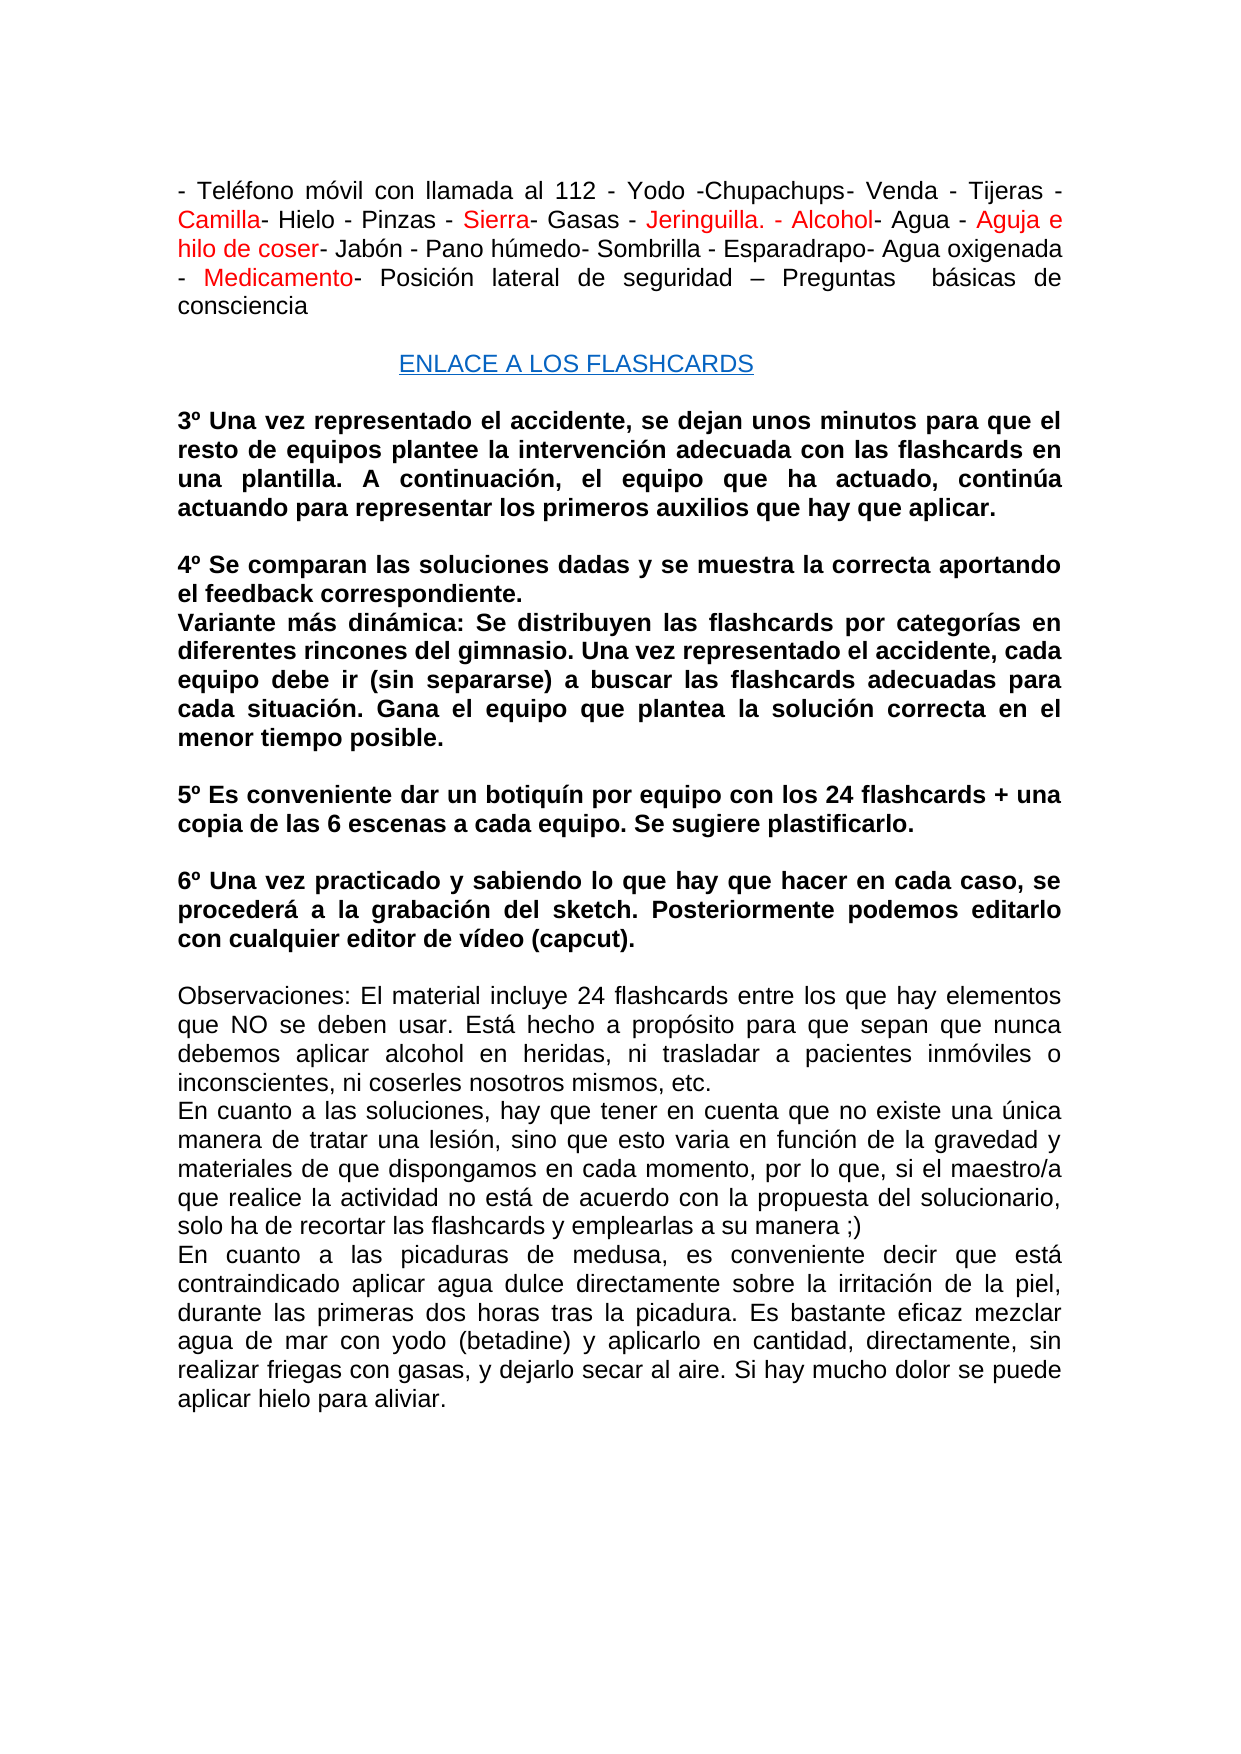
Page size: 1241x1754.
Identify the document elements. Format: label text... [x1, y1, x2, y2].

text ENLACE A LOS FLASHCARDS [325, 406, 1063, 435]
text 3º Una vez representado el accidente, se dejan unos minutos para que el resto de equipos plantee la intervención adecuada con las flashcards en una plantilla. A continuación, el equipo que ha actuado, continúa actuando para representar los primeros auxilios que hay que aplicar. [177, 464, 1063, 579]
text En cuanto a las soluciones, hay que tener en cuenta que no existe una única manera de tratar una lesión, sino que esto varia en función de la gravedad y materiales de que dispongamos en cada momento, por lo que, si el maestro/a que realice la actividad no está de acuerdo con la propuesta del solucionario, solo ha de recortar las flashcards y emplearlas a su manera ;) [177, 1154, 1063, 1298]
text - Teléfono móvil con llamada al 112 - Yodo -Chupachups- Venda - Tijeras - Camilla- Hielo - Pinzas - Sierra- Gasas - Jeringuilla. - Alcohol- Agua - Aguja e hilo de coser- Jabón - Pano húmedo- Sombrilla - Esparadrapo- Agua oxigenada - Medicamento- Posición lateral de seguridad – Preguntas básicas de consciencia [177, 234, 1063, 378]
text 6º Una vez practicado y sabiendo lo que hay que hacer en cada caso, se procederá a la grabación del sketch. Posteriormente podemos editarlo con cualquier editor de vídeo (capcut). [177, 924, 1063, 1010]
text 4º Se comparan las soluciones dadas y se muestra la correcta aportando el feedback correspondiente. [177, 608, 1063, 665]
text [177, 148, 1063, 205]
text 5º Es conveniente dar un botiquín por equipo con los 24 flashcards + una copia de las 6 escenas a cada equipo. Se sugiere plastificarlo. [177, 838, 1063, 895]
text En cuanto a las picaduras de medusa, es conveniente decir que está contraindicado aplicar agua dulce directamente sobre la irritación de la piel, durante las primeras dos horas tras la picadura. Es bastante eficaz mezclar agua de mar con yodo (betadine) y aplicarlo en cantidad, directamente, sin realizar friegas con gasas, y dejarlo secar al aire. Si hay mucho dolor se puede aplicar hielo para aliviar. [177, 1298, 1063, 1470]
text Variante más dinámica: Se distribuyen las flashcards por categorías en diferentes rincones del gimnasio. Una vez representado el accidente, cada equipo debe ir (sin separarse) a buscar las flashcards adecuadas para cada situación. Gana el equipo que plantea la solución correcta en el menor tiempo posible. [177, 665, 1063, 809]
text Observaciones: El material incluye 24 flashcards entre los que hay elementos que NO se deben usar. Está hecho a propósito para que sepan que nunca debemos aplicar alcohol en heridas, ni trasladar a pacientes inmóviles o inconscientes, ni coserles nosotros mismos, etc. [177, 1039, 1063, 1154]
